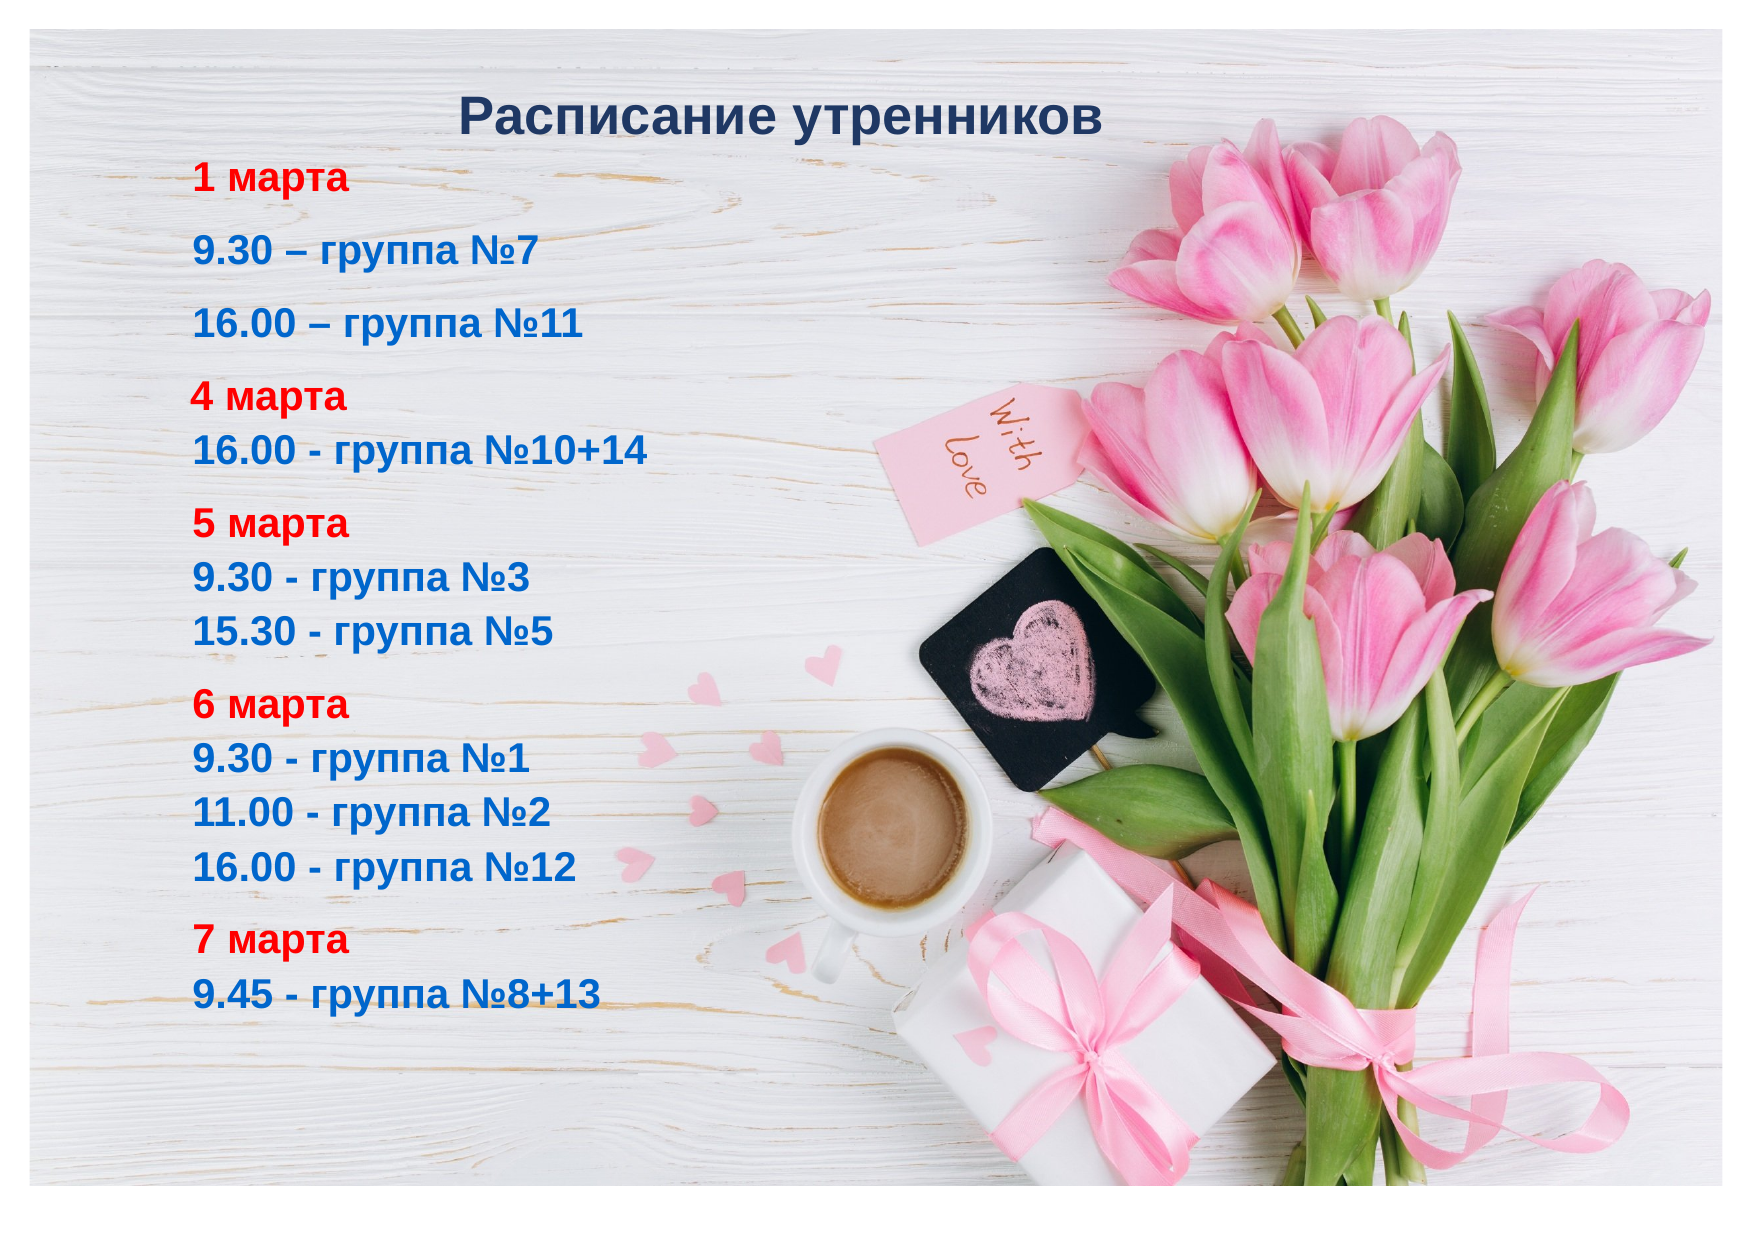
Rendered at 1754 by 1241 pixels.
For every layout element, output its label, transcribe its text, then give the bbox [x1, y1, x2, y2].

subtitle 11.00 - группа №2 [103, 788, 1636, 836]
subtitle 9.45 - группа №8+13 [103, 969, 1636, 1017]
subtitle 6 марта [103, 679, 1636, 727]
subtitle 7 марта [103, 915, 1636, 963]
subtitle Расписание утренников [103, 84, 1636, 146]
subtitle 16.00 – группа №11 [103, 298, 1636, 346]
subtitle 9.30 - группа №1 [103, 733, 1636, 781]
subtitle 4 марта [29, 371, 1636, 419]
subtitle 15.30 - группа №5 [103, 606, 1636, 654]
subtitle 16.00 - группа №12 [103, 842, 1636, 890]
subtitle 1 марта [103, 152, 1636, 200]
subtitle 9.30 – группа №7 [103, 225, 1636, 273]
subtitle 9.30 - группа №3 [103, 552, 1636, 600]
subtitle 16.00 - группа №10+14 [103, 425, 1636, 473]
picture [29, 29, 1723, 1186]
subtitle 5 марта [103, 498, 1636, 546]
